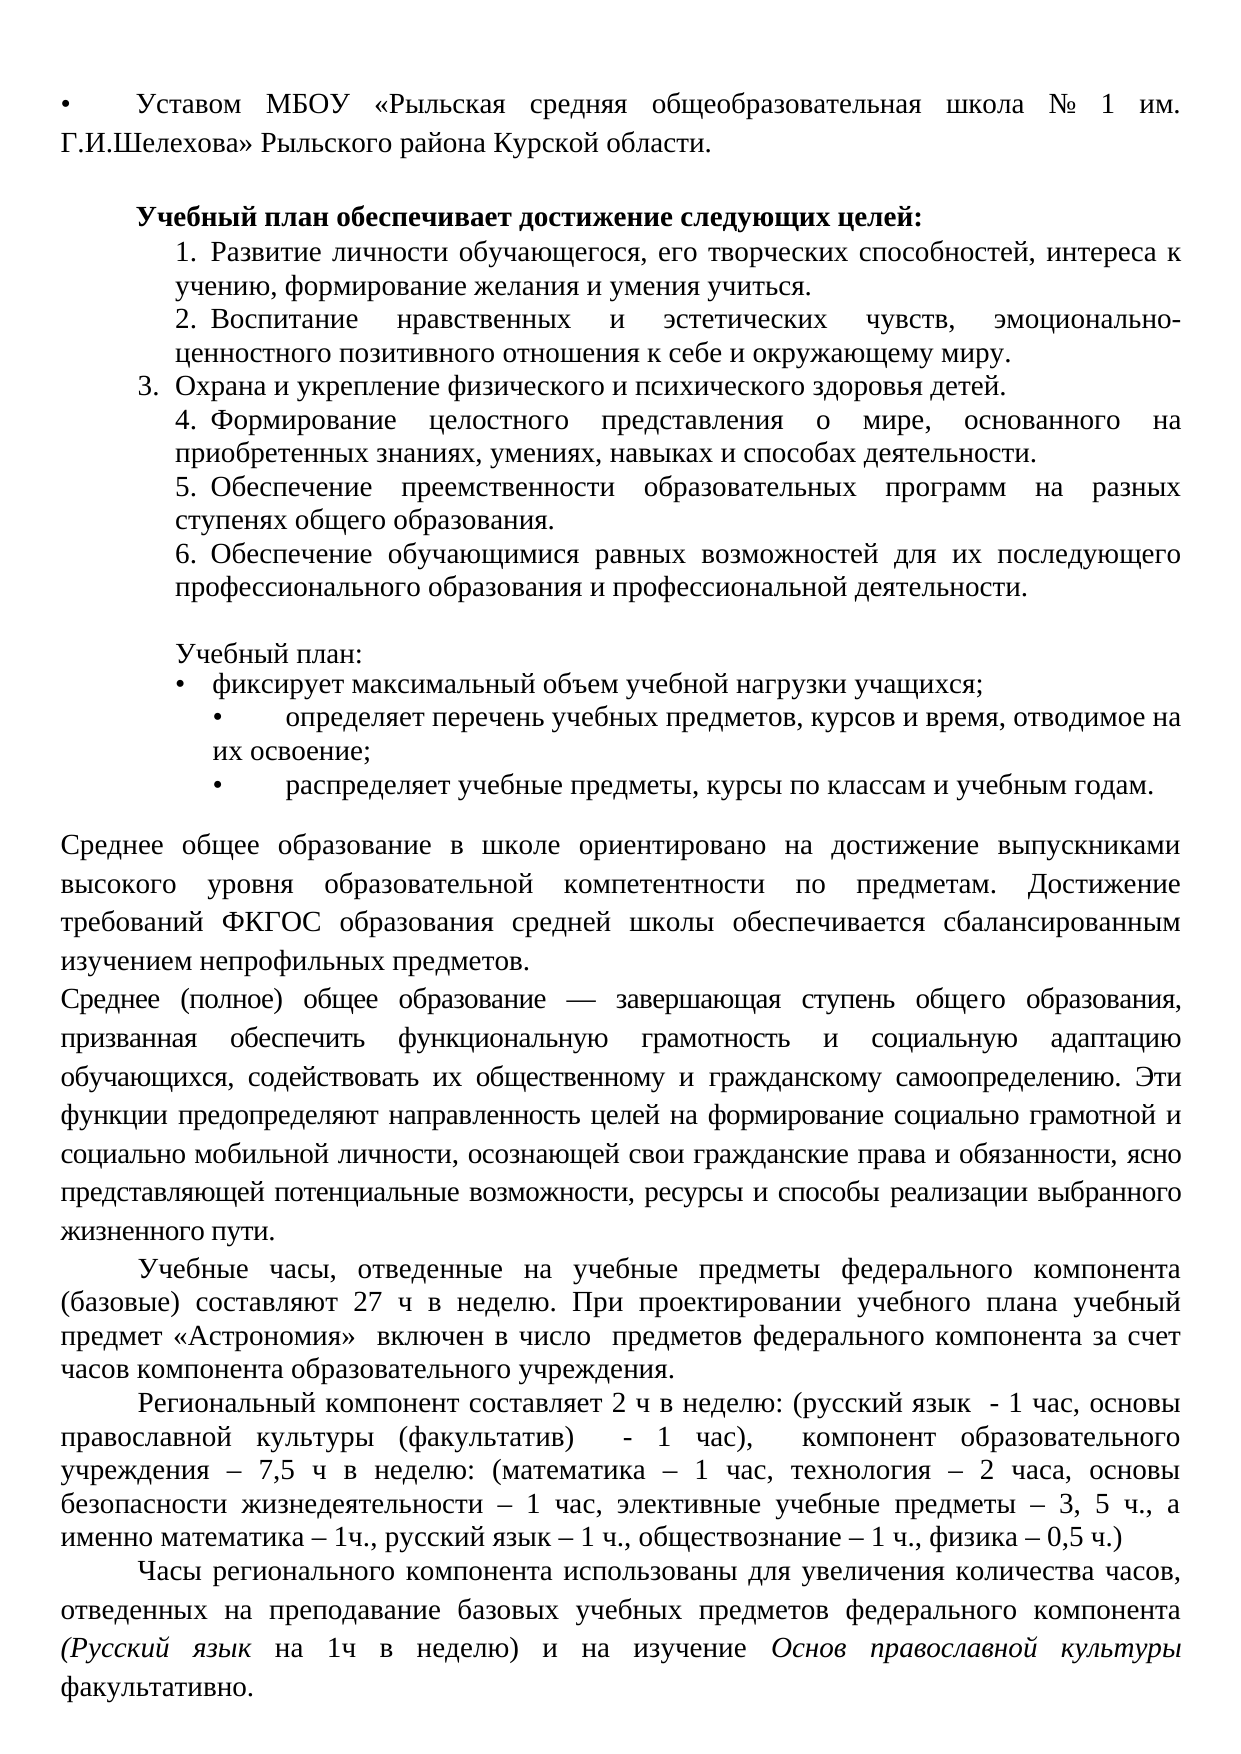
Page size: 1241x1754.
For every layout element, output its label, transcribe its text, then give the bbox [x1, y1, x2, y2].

list Воспитание нравственных и эстетических чувств, эмоционально-ценностного позитивного отношения к себе и окружающему миру. [175, 302, 1182, 369]
list Обеспечение преемственности образовательных программ на разных ступенях общего образования. [175, 469, 1182, 536]
text Учебный план: [175, 637, 1182, 671]
text Учебные часы, отведенные на учебные предметы федерального компонента (базовые) составляют 27 ч в неделю. При проектировании учебного плана учебный предмет «Астрономия» включен в число предметов федерального компонента за счет часов компонента образовательного учреждения. [60, 1251, 1182, 1386]
text Учебный план обеспечивает достижение следующих целей: [135, 199, 1182, 233]
list Обеспечение обучающимися равных возможностей для их последующего профессионального образования и профессиональной деятельности. [175, 536, 1182, 603]
list определяет перечень учебных предметов, курсов и время, отводимое на их освоение; [212, 700, 1182, 768]
text Региональный компонент составляет 2 ч в неделю: (русский язык - 1 час, основы православной культуры (факультатив) - 1 час), компонент образовательного учреждения – 7,5 ч в неделю: (математика – 1 час, технология – 2 часа, основы безопасности жизнедеятельности – 1 час, элективные учебные предметы – 3, 5 ч., а именно математика – 1ч., русский язык – 1 ч., обществознание – 1 ч., физика – 0,5 ч.) [60, 1386, 1182, 1553]
list Охрана и укрепление физического и психического здоровья детей. [60, 369, 1182, 402]
list Формирование целостного представления о мире, основанного на приобретенных знаниях, умениях, навыках и способах деятельности. [175, 402, 1182, 469]
list распределяет учебные предметы, курсы по классам и учебным годам. [212, 768, 1182, 802]
text Среднее (полное) общее образование — завершающая ступень общего образования, призванная обеспечить функциональную грамотность и социальную адаптацию обучающихся, содействовать их общественному и гражданскому самоопределению. Эти функции предопределяют направленность целей на формирование социально грамотной и социально мобильной личности, осознающей свои гражданские права и обязанности, ясно представляющей потенциальные возможности, ресурсы и способы реализации выбранного жизненного пути. [60, 982, 1182, 1246]
text Часы регионального компонента использованы для увеличения количества часов, отведенных на преподавание базовых учебных предметов федерального компонента (Русский язык на 1ч в неделю) и на изучение Основ православной культуры факультативно. [60, 1553, 1182, 1702]
list фиксирует максимальный объем учебной нагрузки учащихся; [175, 671, 1182, 700]
text Среднее общее образование в школе ориентировано на достижение выпускниками высокого уровня образовательной компетентности по предметам. Достижение требований ФКГОС образования средней школы обеспечивается сбалансированным изучением непрофильных предметов. [60, 827, 1182, 977]
list Развитие личности обучающегося, его творческих способностей, интереса к учению, формирование желания и умения учиться. [175, 234, 1182, 302]
list Уставом МБОУ «Рыльская средняя общеобразовательная школа № 1 им. Г.И.Шелехова» Рыльского района Курской области. [60, 86, 1182, 158]
